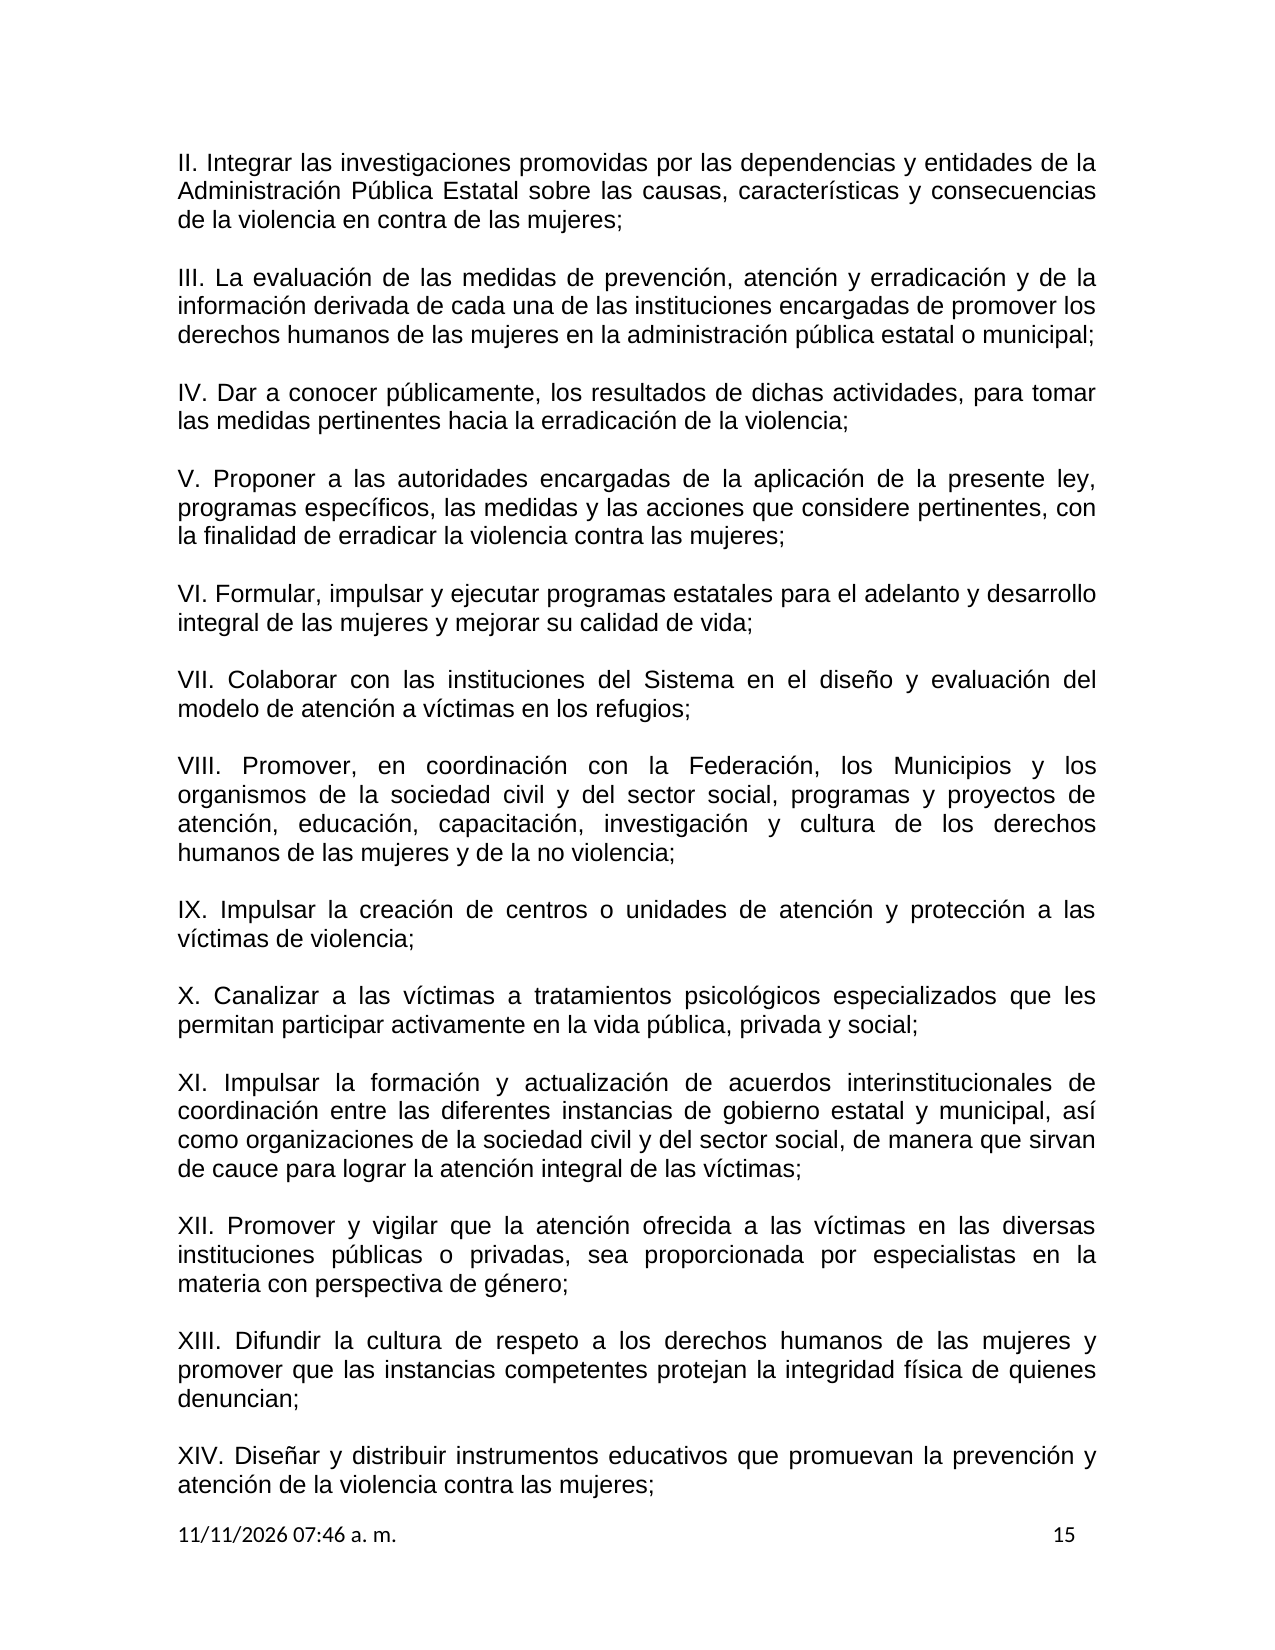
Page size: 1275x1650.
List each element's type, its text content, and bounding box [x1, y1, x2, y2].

text V. Proponer a las autoridades encargadas de la aplicación de la presente ley, programas específicos, las medidas y las acciones que considere pertinentes, con la finalidad de erradicar la violencia contra las mujeres; [177, 464, 1098, 550]
text XI. Impulsar la formación y actualización de acuerdos interinstitucionales de coordinación entre las diferentes instancias de gobierno estatal y municipal, así como organizaciones de la sociedad civil y del sector social, de manera que sirvan de cauce para lograr la atención integral de las víctimas; [177, 1068, 1098, 1183]
text XIV. Diseñar y distribuir instrumentos educativos que promuevan la prevención y atención de la violencia contra las mujeres; [177, 1441, 1098, 1499]
text VII. Colaborar con las instituciones del Sistema en el diseño y evaluación del modelo de atención a víctimas en los refugios; [177, 665, 1098, 723]
text XIII. Difundir la cultura de respeto a los derechos humanos de las mujeres y promover que las instancias competentes protejan la integridad física de quienes denuncian; [177, 1326, 1098, 1413]
text XII. Promover y vigilar que la atención ofrecida a las víctimas en las diversas instituciones públicas o privadas, sea proporcionada por especialistas en la materia con perspectiva de género; [177, 1211, 1098, 1298]
text VI. Formular, impulsar y ejecutar programas estatales para el adelanto y desarrollo integral de las mujeres y mejorar su calidad de vida; [177, 579, 1098, 636]
text IV. Dar a conocer públicamente, los resultados de dichas actividades, para tomar las medidas pertinentes hacia la erradicación de la violencia; [177, 378, 1098, 435]
text II. Integrar las investigaciones promovidas por las dependencias y entidades de la Administración Pública Estatal sobre las causas, características y consecuencias de la violencia en contra de las mujeres; [177, 148, 1098, 234]
text III. La evaluación de las medidas de prevención, atención y erradicación y de la información derivada de cada una de las instituciones encargadas de promover los derechos humanos de las mujeres en la administración pública estatal o municipal; [177, 263, 1098, 349]
text X. Canalizar a las víctimas a tratamientos psicológicos especializados que les permitan participar activamente en la vida pública, privada y social; [177, 981, 1098, 1039]
text IX. Impulsar la creación de centros o unidades de atención y protección a las víctimas de violencia; [177, 895, 1098, 953]
text VIII. Promover, en coordinación con la Federación, los Municipios y los organismos de la sociedad civil y del sector social, programas y proyectos de atención, educación, capacitación, investigación y cultura de los derechos humanos de las mujeres y de la no violencia; [177, 751, 1098, 866]
